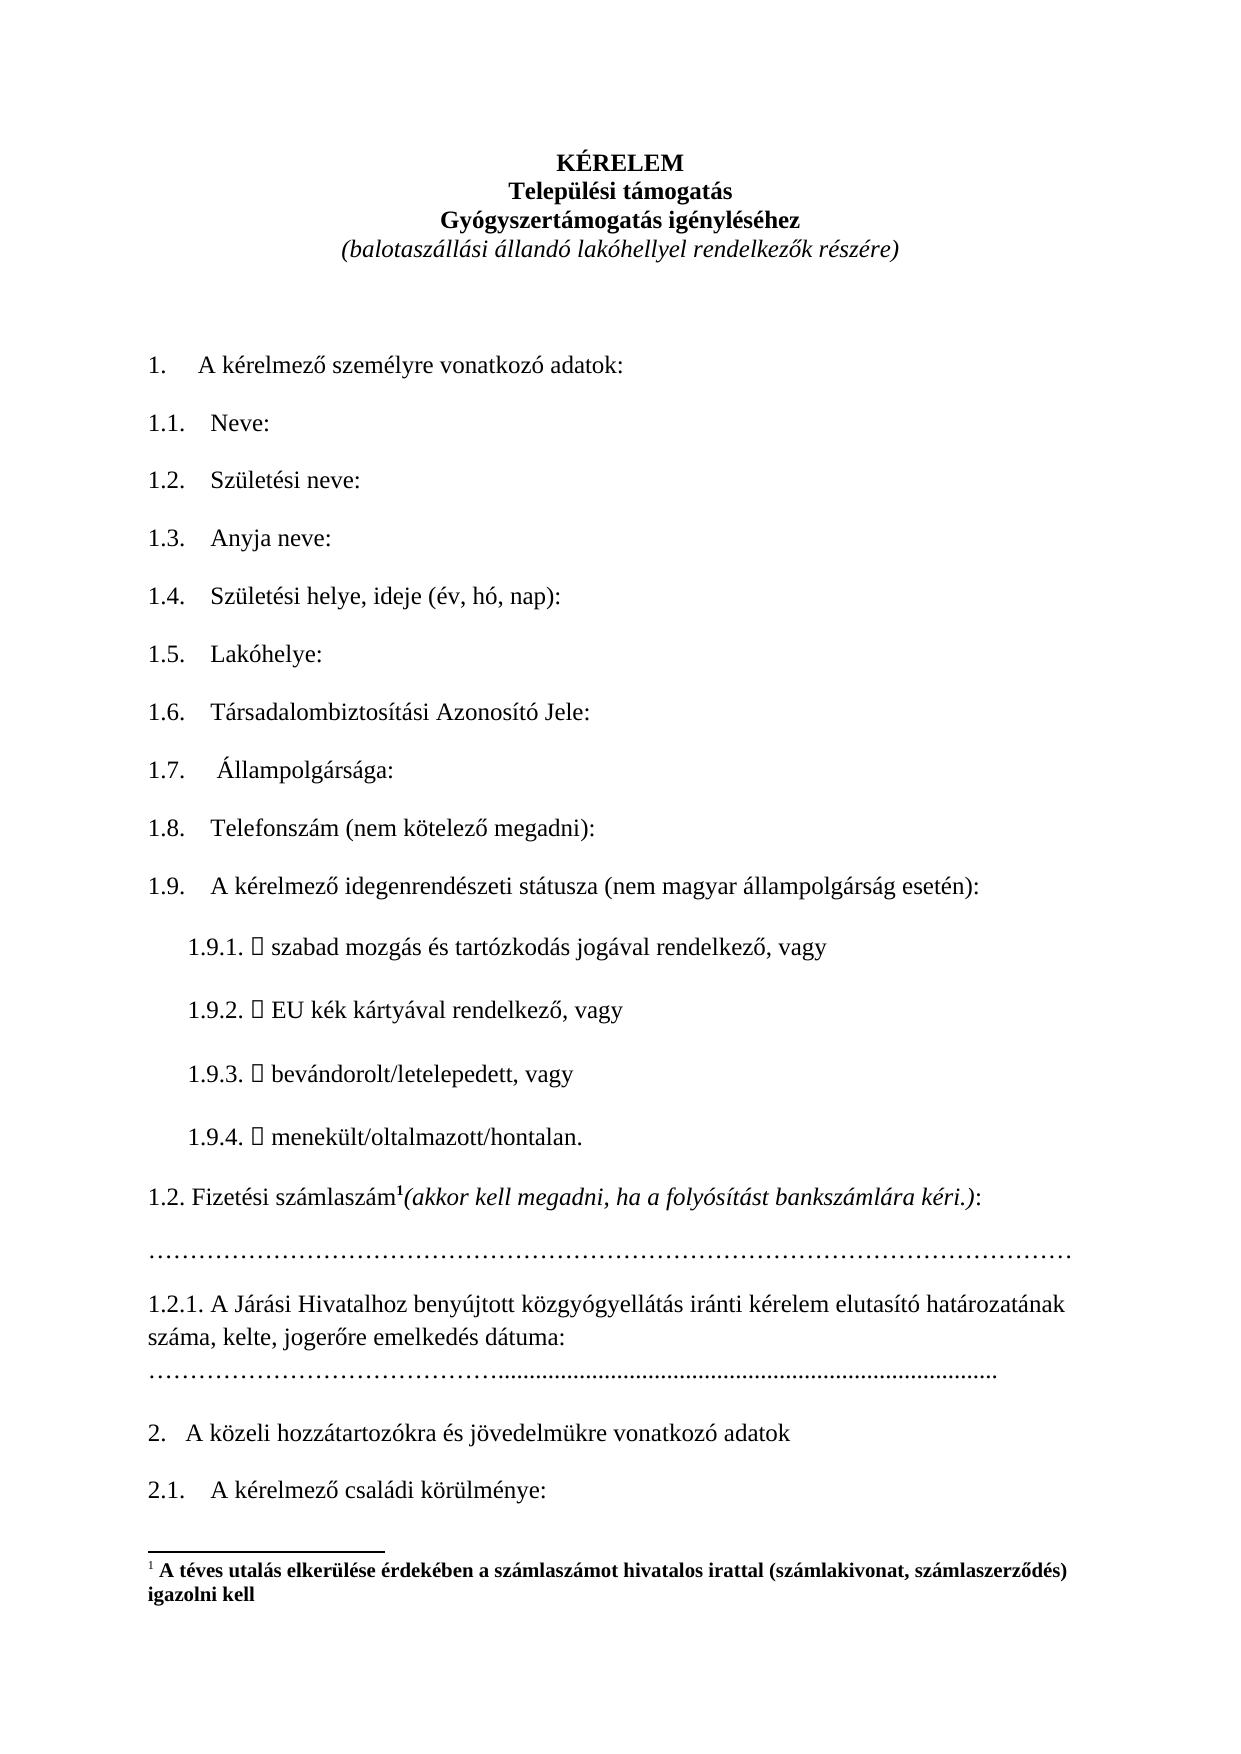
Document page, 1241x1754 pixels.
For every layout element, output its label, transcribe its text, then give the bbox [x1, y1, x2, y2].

text 2.1. A kérelmező családi körülménye: [148, 1476, 1093, 1504]
text 1.4. Születési helye, ideje (év, hó, nap): [148, 581, 1093, 610]
text 1.9.3.  bevándorolt/letelepedett, vagy [148, 1055, 1093, 1089]
text KÉRELEM Települési támogatás [148, 148, 1093, 205]
text 1.2. Születési neve: [148, 466, 1093, 494]
text 1.3. Anyja neve: [148, 523, 1093, 552]
text 1.5. Lakóhelye: [148, 639, 1093, 668]
text 1.6. Társadalombiztosítási Azonosító Jele: [148, 697, 1093, 726]
text 1. A kérelmező személyre vonatkozó adatok: [148, 350, 1093, 378]
text 1.7. Állampolgársága: [148, 755, 1093, 784]
text (balotaszállási állandó lakóhellyel rendelkezők részére) [148, 234, 1093, 263]
text 1.9.2.  EU kék kártyával rendelkező, vagy [148, 992, 1093, 1026]
text 1.9. A kérelmező idegenrendészeti státusza (nem magyar állampolgárság esetén): [148, 871, 1093, 900]
text 1.1. Neve: [148, 408, 1093, 436]
text 1.2.1. A Járási Hivatalhoz benyújtott közgyógyellátás iránti kérelem elutasító határozatának száma, kelte, jogerőre emelkedés dátuma:……………………………………................................................................................ [148, 1289, 1093, 1384]
text 1.9.4.  menekült/oltalmazott/hontalan. [148, 1118, 1093, 1153]
text 1.9.1.  szabad mozgás és tartózkodás jogával rendelkező, vagy [148, 929, 1093, 963]
text 2. A közeli hozzátartozókra és jövedelmükre vonatkozó adatok [148, 1418, 1093, 1446]
text ………………………………………………………………………………………………… [148, 1236, 1093, 1264]
text 1.2. Fizetési számlaszám(akkor kell megadni, ha a folyósítást bankszámlára kéri.): [148, 1182, 1093, 1211]
text Gyógyszertámogatás igényléséhez [148, 205, 1093, 234]
text 1.8. Telefonszám (nem kötelező megadni): [148, 813, 1093, 842]
